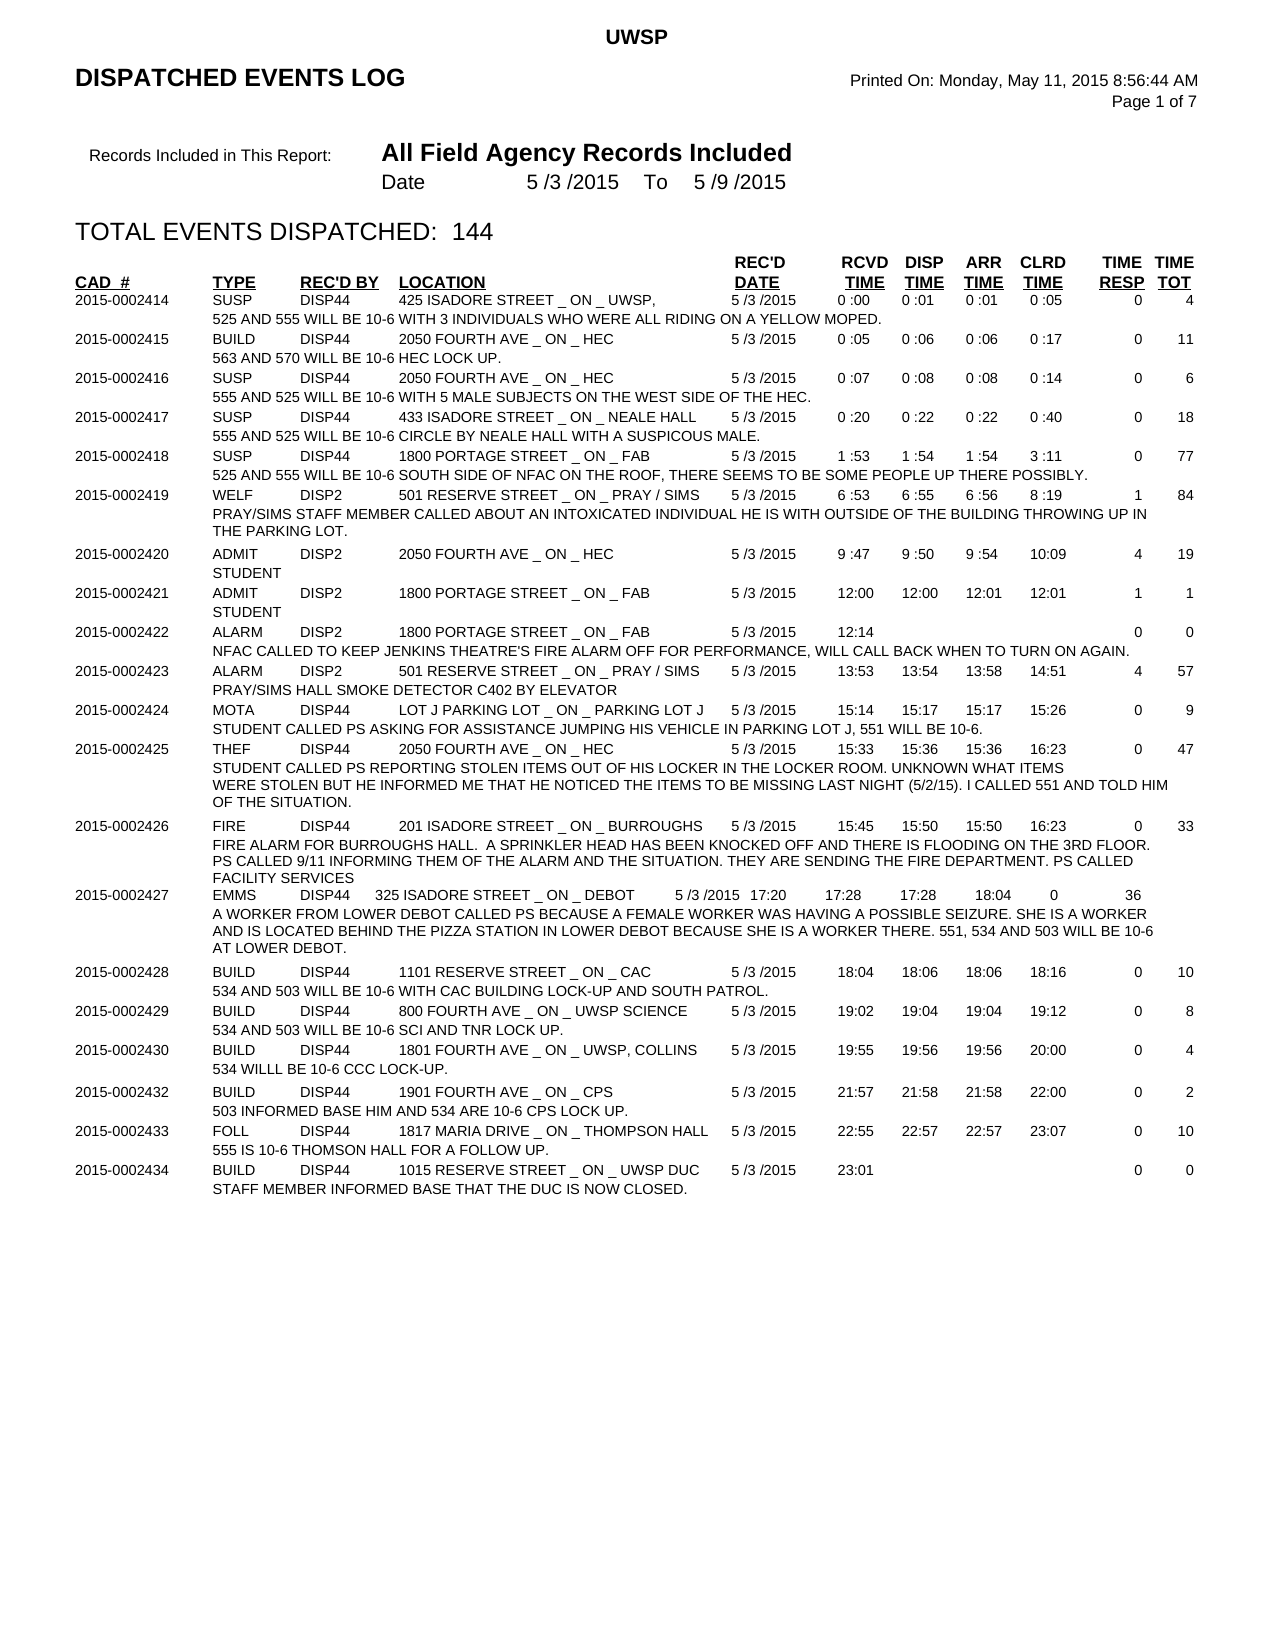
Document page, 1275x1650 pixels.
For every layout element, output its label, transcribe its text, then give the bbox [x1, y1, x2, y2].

text 534 AND 503 WILL BE 10-6 SCI AND TNR LOCK UP. [75, 1021, 1200, 1038]
text 2015-0002425 THEF DISP44 2050 FOURTH AVE _ ON _ HEC 5 /3 /2015 15:33 15:36 15:36 16:23 0 47 [75, 741, 1200, 757]
text 2015-0002423 ALARM DISP2 501 RESERVE STREET _ ON _ PRAY / SIMS 5 /3 /2015 13:53 13:54 13:58 14:51 4 57 [75, 663, 1200, 679]
text UWSP [75, 25, 1200, 49]
text 525 AND 555 WILL BE 10-6 SOUTH SIDE OF NFAC ON THE ROOF, THERE SEEMS TO BE SOME PEOPLE UP THERE POSSIBLY. [75, 467, 1200, 483]
text 2015-0002414 SUSP DISP44 425 ISADORE STREET _ ON _ UWSP, 5 /3 /2015 0 :00 0 :01 0 :01 0 :05 0 4 [75, 292, 1200, 308]
text STUDENT [75, 565, 1200, 582]
text 2015-0002427 EMMS DISP44 325 ISADORE STREET _ ON _ DEBOT 5 /3 /2015 17:20 17:28 17:28 18:04 0 36 [75, 887, 1200, 903]
text THE PARKING LOT. [75, 522, 1200, 539]
text FACILITY SERVICES [75, 870, 1200, 887]
text Page 1 of 7 [75, 91, 1200, 111]
text FIRE ALARM FOR BURROUGHS HALL. A SPRINKLER HEAD HAS BEEN KNOCKED OFF AND THERE IS FLOODING ON THE 3RD FLOOR. [75, 836, 1200, 853]
text STUDENT CALLED PS ASKING FOR ASSISTANCE JUMPING HIS VEHICLE IN PARKING LOT J, 551 WILL BE 10-6. [75, 721, 1200, 737]
text 534 WILLL BE 10-6 CCC LOCK-UP. [75, 1060, 1200, 1077]
text 2015-0002417 SUSP DISP44 433 ISADORE STREET _ ON _ NEALE HALL 5 /3 /2015 0 :20 0 :22 0 :22 0 :40 0 18 [75, 408, 1200, 425]
text 2015-0002428 BUILD DISP44 1101 RESERVE STREET _ ON _ CAC 5 /3 /2015 18:04 18:06 18:06 18:16 0 10 [75, 963, 1200, 980]
text 2015-0002430 BUILD DISP44 1801 FOURTH AVE _ ON _ UWSP, COLLINS 5 /3 /2015 19:55 19:56 19:56 20:00 0 4 [75, 1041, 1200, 1058]
text PS CALLED 9/11 INFORMING THEM OF THE ALARM AND THE SITUATION. THEY ARE SENDING THE FIRE DEPARTMENT. PS CALLED [75, 853, 1200, 870]
text 2015-0002424 MOTA DISP44 LOT J PARKING LOT _ ON _ PARKING LOT J 5 /3 /2015 15:14 15:17 15:17 15:26 0 9 [75, 702, 1200, 718]
text Date 5 /3 /2015 To 5 /9 /2015 [75, 170, 1200, 194]
text WERE STOLEN BUT HE INFORMED ME THAT HE NOTICED THE ITEMS TO BE MISSING LAST NIGHT (5/2/15). I CALLED 551 AND TOLD HIM [75, 776, 1200, 793]
text 555 AND 525 WILL BE 10-6 WITH 5 MALE SUBJECTS ON THE WEST SIDE OF THE HEC. [75, 389, 1200, 405]
text 2015-0002415 BUILD DISP44 2050 FOURTH AVE _ ON _ HEC 5 /3 /2015 0 :05 0 :06 0 :06 0 :17 0 11 [75, 331, 1200, 347]
text 2015-0002426 FIRE DISP44 201 ISADORE STREET _ ON _ BURROUGHS 5 /3 /2015 15:45 15:50 15:50 16:23 0 33 [75, 817, 1200, 834]
text AND IS LOCATED BEHIND THE PIZZA STATION IN LOWER DEBOT BECAUSE SHE IS A WORKER THERE. 551, 534 AND 503 WILL BE 10-6 [75, 922, 1200, 939]
text 525 AND 555 WILL BE 10-6 WITH 3 INDIVIDUALS WHO WERE ALL RIDING ON A YELLOW MOPED. [75, 311, 1200, 327]
text 2015-0002418 SUSP DISP44 1800 PORTAGE STREET _ ON _ FAB 5 /3 /2015 1 :53 1 :54 1 :54 3 :11 0 77 [75, 447, 1200, 464]
text 555 IS 10-6 THOMSON HALL FOR A FOLLOW UP. [75, 1142, 1200, 1159]
text 534 AND 503 WILL BE 10-6 WITH CAC BUILDING LOCK-UP AND SOUTH PATROL. [75, 982, 1200, 999]
text 2015-0002432 BUILD DISP44 1901 FOURTH AVE _ ON _ CPS 5 /3 /2015 21:57 21:58 21:58 22:00 0 2 [75, 1084, 1200, 1101]
text TOTAL EVENTS DISPATCHED: 144 [75, 217, 1200, 246]
text 2015-0002422 ALARM DISP2 1800 PORTAGE STREET _ ON _ FAB 5 /3 /2015 12:14 0 0 [75, 624, 1200, 641]
text OF THE SITUATION. [75, 793, 1200, 810]
text CAD # TYPE REC'D BY LOCATION DATE TIME TIME TIME TIME RESP TOT [75, 272, 1200, 292]
text 503 INFORMED BASE HIM AND 534 ARE 10-6 CPS LOCK UP. [75, 1103, 1200, 1120]
text 555 AND 525 WILL BE 10-6 CIRCLE BY NEALE HALL WITH A SUSPICOUS MALE. [75, 428, 1200, 444]
text 2015-0002420 ADMIT DISP2 2050 FOURTH AVE _ ON _ HEC 5 /3 /2015 9 :47 9 :50 9 :54 10:09 4 19 [75, 546, 1200, 563]
text DISPATCHED EVENTS LOG Printed On: Monday, May 11, 2015 8:56:44 AM [75, 63, 1200, 91]
text 563 AND 570 WILL BE 10-6 HEC LOCK UP. [75, 350, 1200, 366]
text PRAY/SIMS STAFF MEMBER CALLED ABOUT AN INTOXICATED INDIVIDUAL HE IS WITH OUTSIDE OF THE BUILDING THROWING UP IN [75, 506, 1200, 522]
text A WORKER FROM LOWER DEBOT CALLED PS BECAUSE A FEMALE WORKER WAS HAVING A POSSIBLE SEIZURE. SHE IS A WORKER [75, 906, 1200, 922]
text STUDENT CALLED PS REPORTING STOLEN ITEMS OUT OF HIS LOCKER IN THE LOCKER ROOM. UNKNOWN WHAT ITEMS [75, 760, 1200, 776]
text Records Included in This Report: All Field Agency Records Included [75, 138, 1200, 167]
text 2015-0002416 SUSP DISP44 2050 FOURTH AVE _ ON _ HEC 5 /3 /2015 0 :07 0 :08 0 :08 0 :14 0 6 [75, 369, 1200, 386]
text STAFF MEMBER INFORMED BASE THAT THE DUC IS NOW CLOSED. [75, 1181, 1200, 1198]
text STUDENT [75, 604, 1200, 621]
text REC'D RCVD DISP ARR CLRD TIME TIME [75, 253, 1200, 272]
text PRAY/SIMS HALL SMOKE DETECTOR C402 BY ELEVATOR [75, 682, 1200, 698]
text 2015-0002429 BUILD DISP44 800 FOURTH AVE _ ON _ UWSP SCIENCE 5 /3 /2015 19:02 19:04 19:04 19:12 0 8 [75, 1002, 1200, 1019]
text NFAC CALLED TO KEEP JENKINS THEATRE'S FIRE ALARM OFF FOR PERFORMANCE, WILL CALL BACK WHEN TO TURN ON AGAIN. [75, 643, 1200, 659]
text 2015-0002421 ADMIT DISP2 1800 PORTAGE STREET _ ON _ FAB 5 /3 /2015 12:00 12:00 12:01 12:01 1 1 [75, 585, 1200, 602]
text 2015-0002419 WELF DISP2 501 RESERVE STREET _ ON _ PRAY / SIMS 5 /3 /2015 6 :53 6 :55 6 :56 8 :19 1 84 [75, 486, 1200, 503]
text 2015-0002433 FOLL DISP44 1817 MARIA DRIVE _ ON _ THOMPSON HALL 5 /3 /2015 22:55 22:57 22:57 23:07 0 10 [75, 1123, 1200, 1139]
text 2015-0002434 BUILD DISP44 1015 RESERVE STREET _ ON _ UWSP DUC 5 /3 /2015 23:01 0 0 [75, 1162, 1200, 1178]
text AT LOWER DEBOT. [75, 939, 1200, 956]
